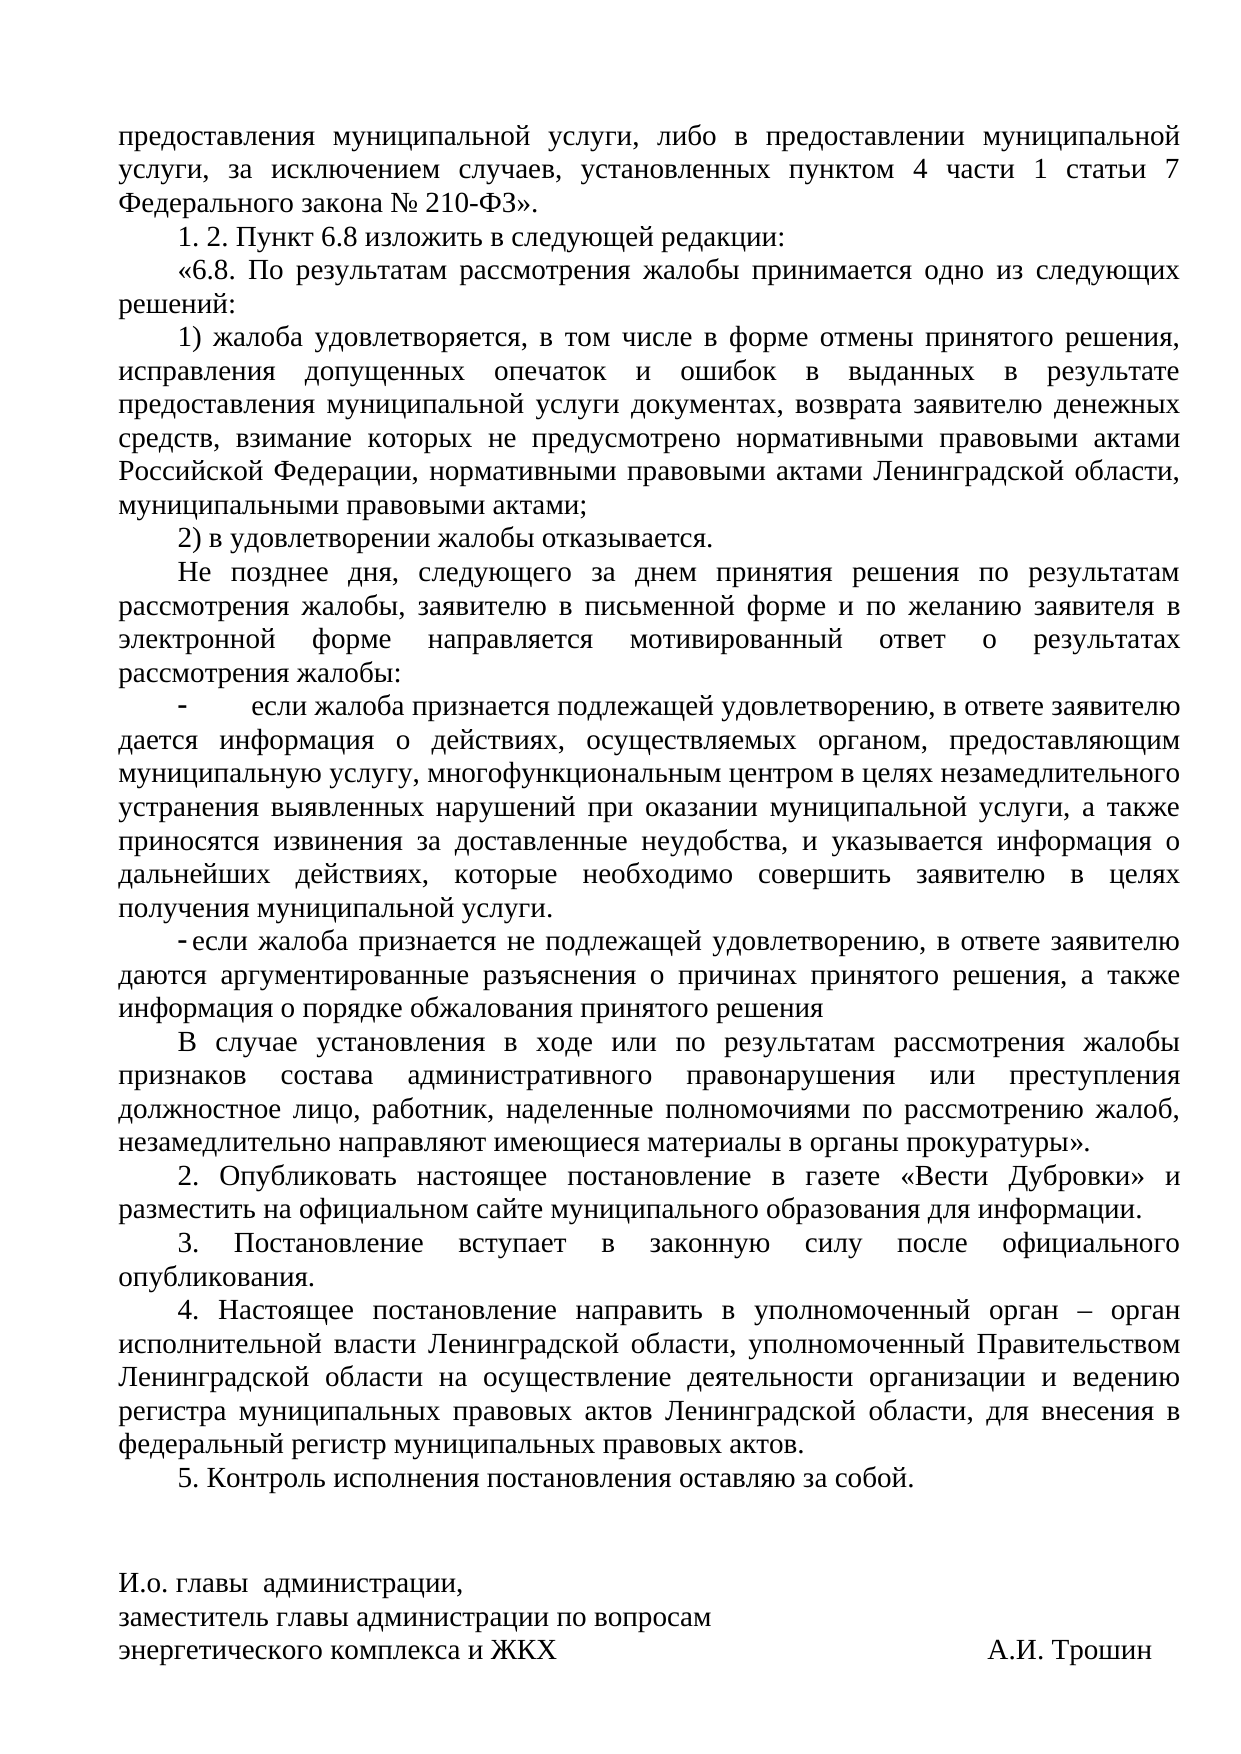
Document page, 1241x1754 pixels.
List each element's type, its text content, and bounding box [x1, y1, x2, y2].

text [118, 118, 1181, 219]
text 1. 2. Пункт 6.8 изложить в следующей редакции: [118, 219, 1181, 252]
list если жалоба признается подлежащей удовлетворению, в ответе заявителю дается информация о действиях, осуществляемых органом, предоставляющим муниципальную услугу, многофункциональным центром в целях незамедлительного устранения выявленных нарушений при оказании муниципальной услуги, а также приносятся извинения за доставленные неудобства, и указывается информация о дальнейших действиях, которые необходимо совершить заявителю в целях получения муниципальной услуги. [118, 688, 1181, 923]
text энергетического комплекса и ЖКХ А.И. Трошин [118, 1632, 1181, 1666]
text Не позднее дня, следующего за днем принятия решения по результатам рассмотрения жалобы, заявителю в письменной форме и по желанию заявителя в электронной форме направляется мотивированный ответ о результатах рассмотрения жалобы: [118, 554, 1181, 688]
text И.о. главы администрации, [118, 1565, 1181, 1599]
text «6.8. По результатам рассмотрения жалобы принимается одно из следующих решений: [118, 252, 1181, 319]
text 3. Постановление вступает в законную силу после официального опубликования. [118, 1225, 1181, 1292]
text 2) в удовлетворении жалобы отказывается. [118, 521, 1181, 554]
list если жалоба признается не подлежащей удовлетворению, в ответе заявителю даются аргументированные разъяснения о причинах принятого решения, а также информация о порядке обжалования принятого решения [118, 923, 1181, 1024]
text заместитель главы администрации по вопросам [118, 1599, 1181, 1632]
text 4. Настоящее постановление направить в уполномоченный орган – орган исполнительной власти Ленинградской области, уполномоченный Правительством Ленинградской области на осуществление деятельности организации и ведению регистра муниципальных правовых актов Ленинградской области, для внесения в федеральный регистр муниципальных правовых актов. [118, 1292, 1181, 1460]
text В случае установления в ходе или по результатам рассмотрения жалобы признаков состава административного правонарушения или преступления должностное лицо, работник, наделенные полномочиями по рассмотрению жалоб, незамедлительно направляют имеющиеся материалы в органы прокуратуры». [118, 1024, 1181, 1158]
text 1) жалоба удовлетворяется, в том числе в форме отмены принятого решения, исправления допущенных опечаток и ошибок в выданных в результате предоставления муниципальной услуги документах, возврата заявителю денежных средств, взимание которых не предусмотрено нормативными правовыми актами Российской Федерации, нормативными правовыми актами Ленинградской области, муниципальными правовыми актами; [118, 319, 1181, 521]
text 5. Контроль исполнения постановления оставляю за собой. [118, 1460, 1181, 1493]
text 2. Опубликовать настоящее постановление в газете «Вести Дубровки» и разместить на официальном сайте муниципального образования для информации. [118, 1158, 1181, 1225]
